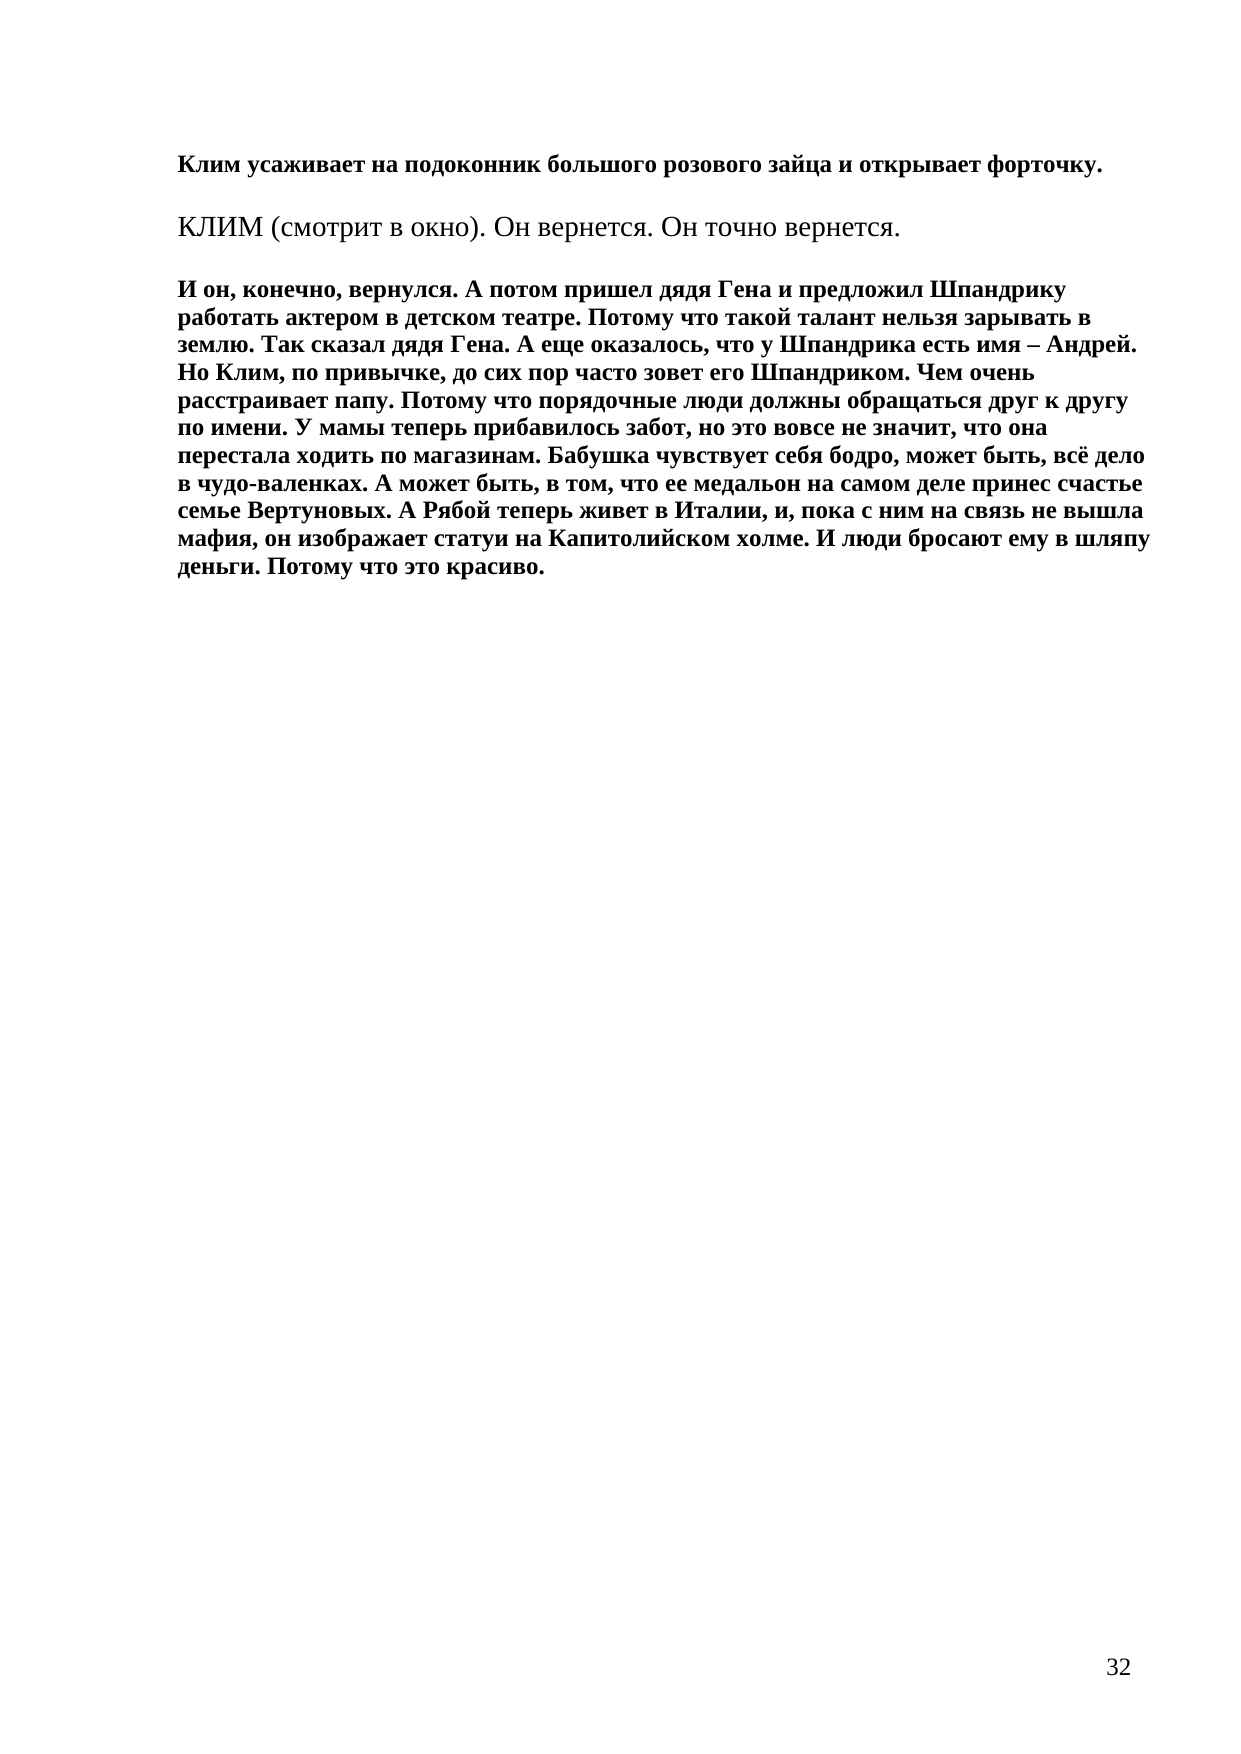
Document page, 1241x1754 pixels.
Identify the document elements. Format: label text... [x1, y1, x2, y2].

text Клим усаживает на подоконник большого розового зайца и открывает форточку. [177, 150, 1152, 178]
text КЛИМ (смотрит в окно). Он вернется. Он точно вернется. [177, 210, 1152, 243]
text И он, конечно, вернулся. А потом пришел дядя Гена и предложил Шпандрику работать актером в детском театре. Потому что такой талант нельзя зарывать в землю. Так сказал дядя Гена. А еще оказалось, что у Шпандрика есть имя – Андрей. Но Клим, по привычке, до сих пор часто зовет его Шпандриком. Чем очень расстраивает папу. Потому что порядочные люди должны обращаться друг к другу по имени. У мамы теперь прибавилось забот, но это вовсе не значит, что она перестала ходить по магазинам. Бабушка чувствует себя бодро, может быть, всё дело в чудо-валенках. А может быть, в том, что ее медальон на самом деле принес счастье семье Вертуновых. А Рябой теперь живет в Италии, и, пока с ним на связь не вышла мафия, он изображает статуи на Капитолийском холме. И люди бросают ему в шляпу деньги. Потому что это красиво. [177, 275, 1152, 580]
